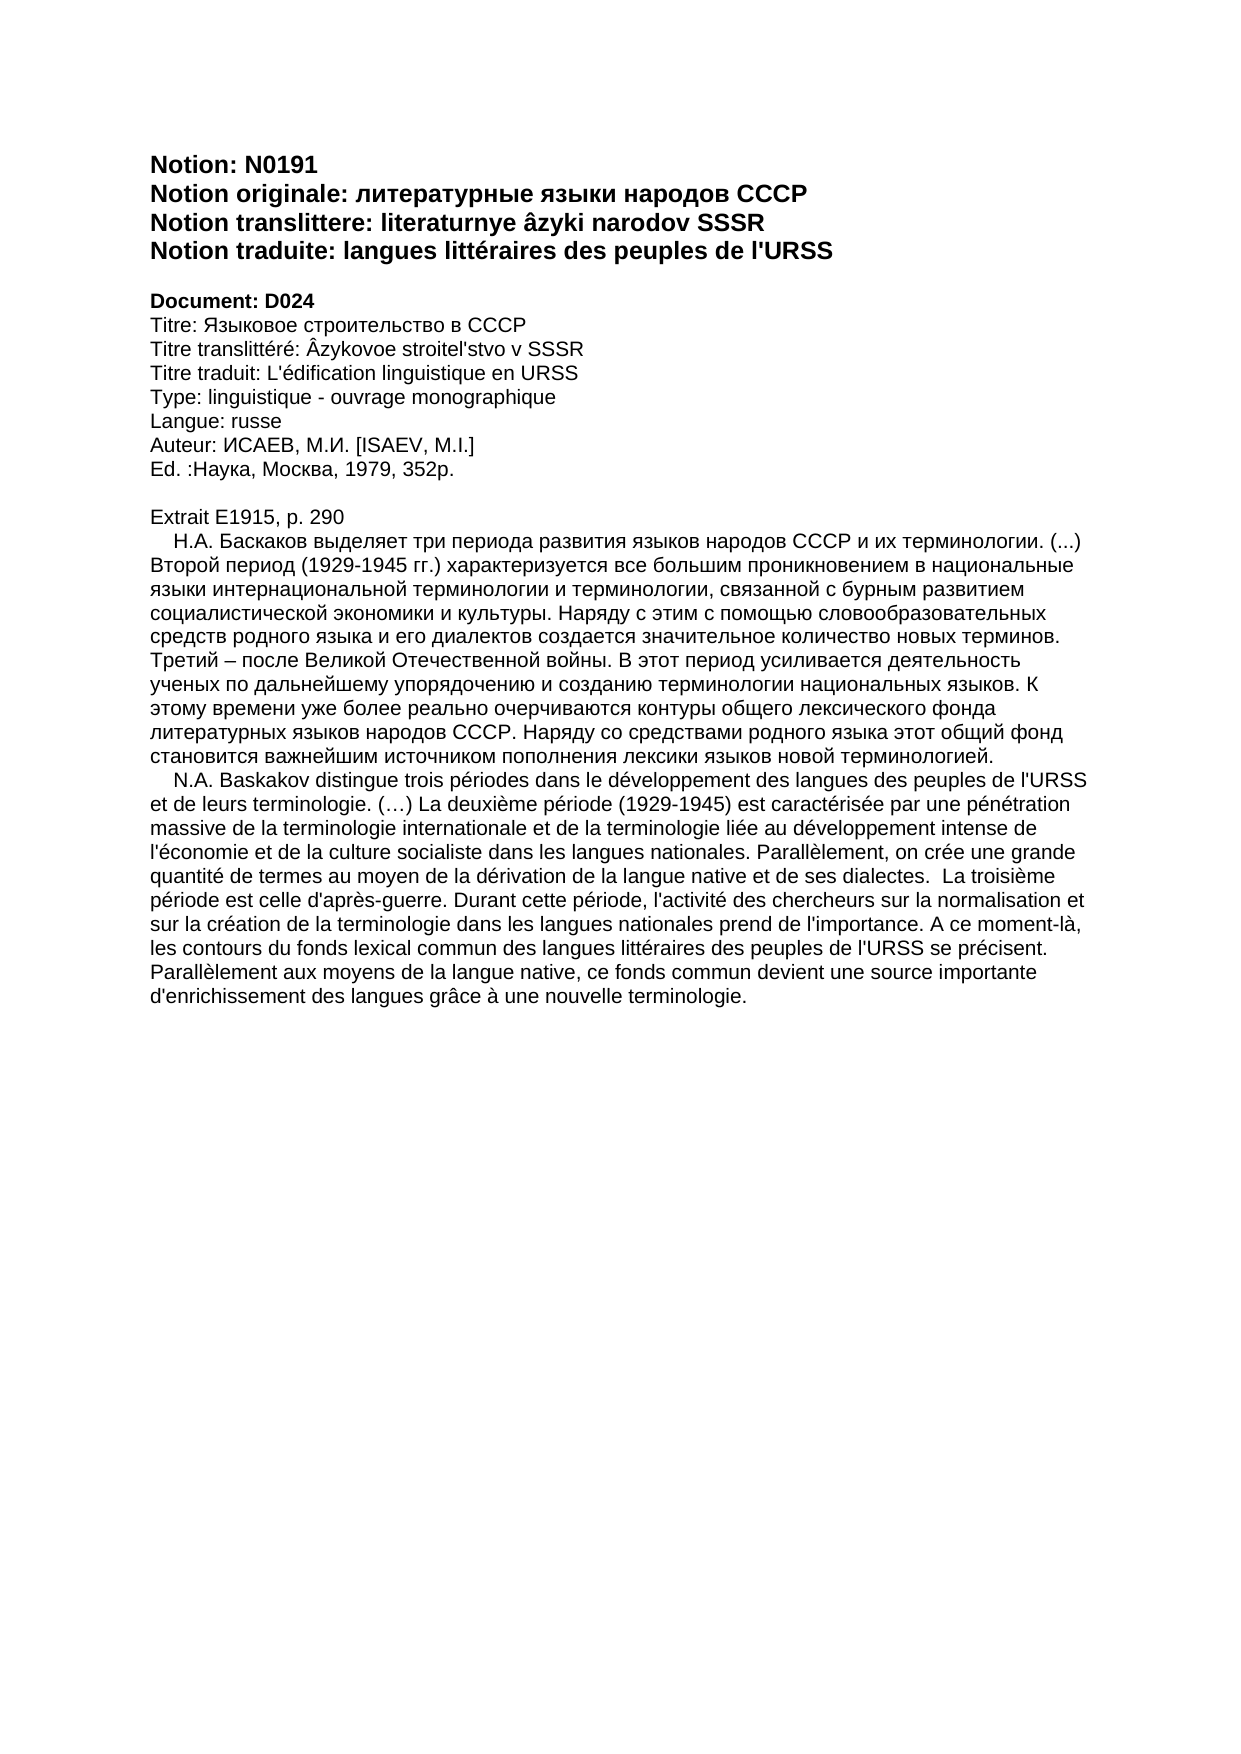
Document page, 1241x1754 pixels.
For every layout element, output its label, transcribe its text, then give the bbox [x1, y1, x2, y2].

text Notion originale: литературные языки народов СССР [150, 179, 1090, 207]
text Titre translittéré: Âzykovoe stroitel'stvo v SSSR [150, 337, 1090, 361]
text Notion: N0191 [150, 150, 1090, 179]
text Ed. :Наука, Москва, 1979, 352p. [150, 457, 1090, 481]
text Extrait E1915, p. 290 [150, 504, 1090, 528]
text Document: D024 [150, 289, 1090, 313]
text Type: linguistique - ouvrage monographique [150, 385, 1090, 409]
text Titre traduit: L'édification linguistique en URSS [150, 361, 1090, 385]
text Langue: russe [150, 409, 1090, 433]
text Notion translittere: literaturnye âzyki narodov SSSR [150, 207, 1090, 236]
text Н.А. Баскаков выделяет три периода развития языков народов СССР и их терминологии. (...) Второй период (1929-1945 гг.) характеризуется все большим проникновением в национальные языки интернациональной терминологии и терминологии, связaнной с бурным развитием социалистической экономики и культуры. Наряду с этим с помощью словообразовательных средств родного языка и его диалектов создается значительное количество новых терминов. Третий – после Великой Отечественной войны. В этот период усиливается деятельность ученых по дальнейшему упорядочению и созданию терминологии национальных языков. К этому времени уже более реально очерчиваются контуры общего лексического фонда литературных языков народов СССР. Наряду со средствами родного языка этот общий фонд становится важнейшим источником пополнения лексики языков новой терминологией. [150, 528, 1090, 768]
text N.A. Baskakov distingue trois périodes dans le développement des langues des peuples de l'URSS et de leurs terminologie. (…) La deuxième période (1929-1945) est caractérisée par une pénétration massive de la terminologie internationale et de la terminologie liée au développement intense de l'économie et de la culture socialiste dans les langues nationales. Parallèlement, on crée une grande quantité de termes au moyen de la dérivation de la langue native et de ses dialectes. La troisième période est celle d'après-guerre. Durant cette période, l'activité des chercheurs sur la normalisation et sur la création de la terminologie dans les langues nationales prend de l'importance. A ce moment-là, les contours du fonds lexical commun des langues littéraires des peuples de l'URSS se précisent. Parallèlement aux moyens de la langue native, ce fonds commun devient une source importante d'enrichissement des langues grâce à une nouvelle terminologie. [150, 768, 1090, 1008]
text Auteur: ИСАЕВ, М.И. [ISAEV, M.I.] [150, 433, 1090, 457]
text Notion traduite: langues littéraires des peuples de l'URSS [150, 236, 1090, 265]
text Titre: Языковое строительство в СССР [150, 313, 1090, 337]
